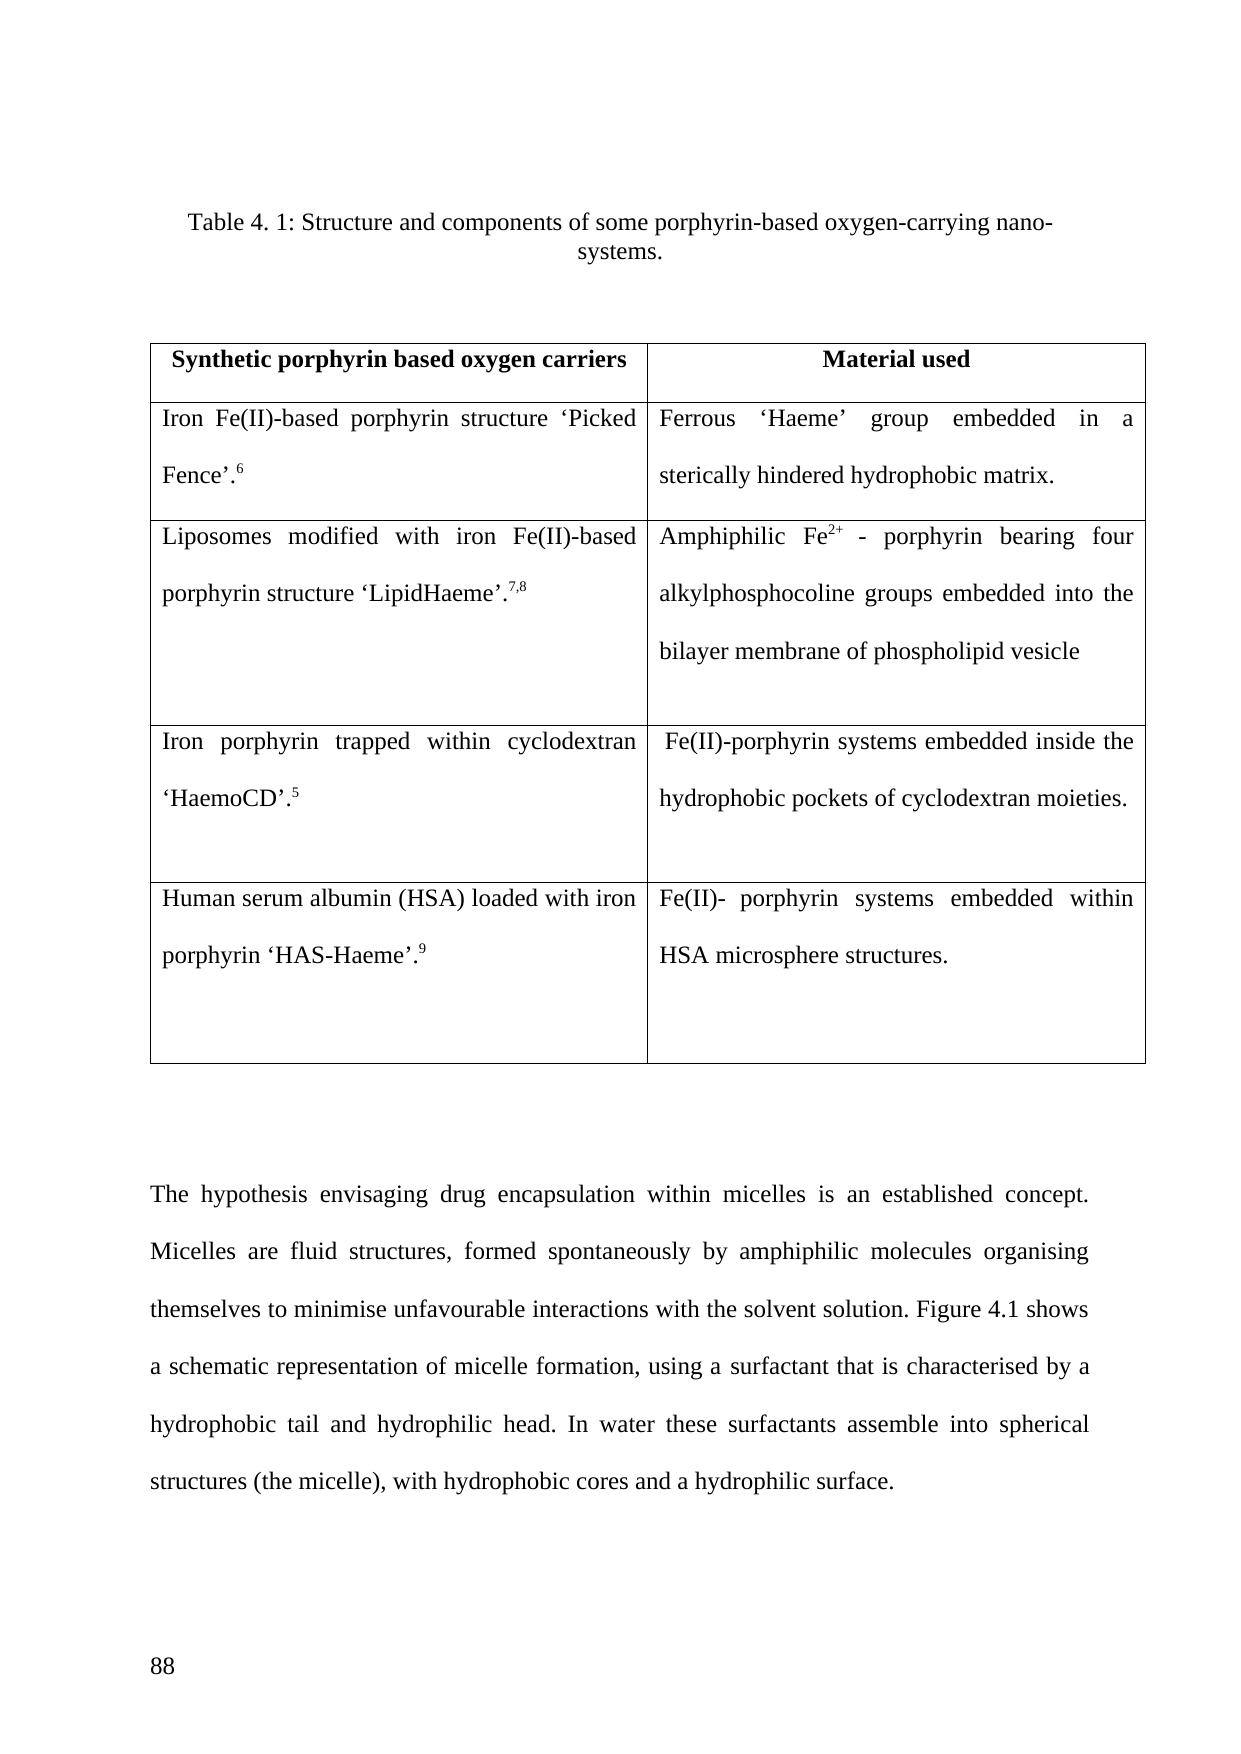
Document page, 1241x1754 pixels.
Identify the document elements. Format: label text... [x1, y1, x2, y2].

table_cell Human serum albumin (HSA) loaded with iron porphyrin ‘HAS-Haeme’.9 [151, 883, 647, 1063]
text The hypothesis envisaging drug encapsulation within micelles is an established concept. Micelles are fluid structures, formed spontaneously by amphiphilic molecules organising themselves to minimise unfavourable interactions with the solvent solution. Figure 4.1 shows a schematic representation of micelle formation, using a surfactant that is characterised by a hydrophobic tail and hydrophilic head. In water these surfactants assemble into spherical structures (the micelle), with hydrophobic cores and a hydrophilic surface. [150, 1179, 1090, 1495]
table_cell Iron Fe(II)-based porphyrin structure ‘Picked Fence’.6 [151, 403, 647, 520]
text Table 4. 1: Structure and components of some porphyrin-based oxygen-carrying nano-systems. [150, 207, 1090, 265]
table_header Material used [648, 344, 1145, 402]
table_cell Amphiphilic Fe2+ - porphyrin bearing four alkylphosphocoline groups embedded into the bilayer membrane of phospholipid vesicle [648, 521, 1145, 725]
table_header Synthetic porphyrin based oxygen carriers [151, 344, 647, 402]
table_cell Ferrous ‘Haeme’ group embedded in a sterically hindered hydrophobic matrix. [648, 403, 1145, 520]
table_cell Liposomes modified with iron Fe(II)-based porphyrin structure ‘LipidHaeme’.7,8 [151, 521, 647, 725]
table_cell Fe(II)-porphyrin systems embedded inside the hydrophobic pockets of cyclodextran moieties. [648, 726, 1145, 882]
table_cell Iron porphyrin trapped within cyclodextran ‘HaemoCD’.5 [151, 726, 647, 882]
table_cell Fe(II)- porphyrin systems embedded within HSA microsphere structures. [648, 883, 1145, 1063]
